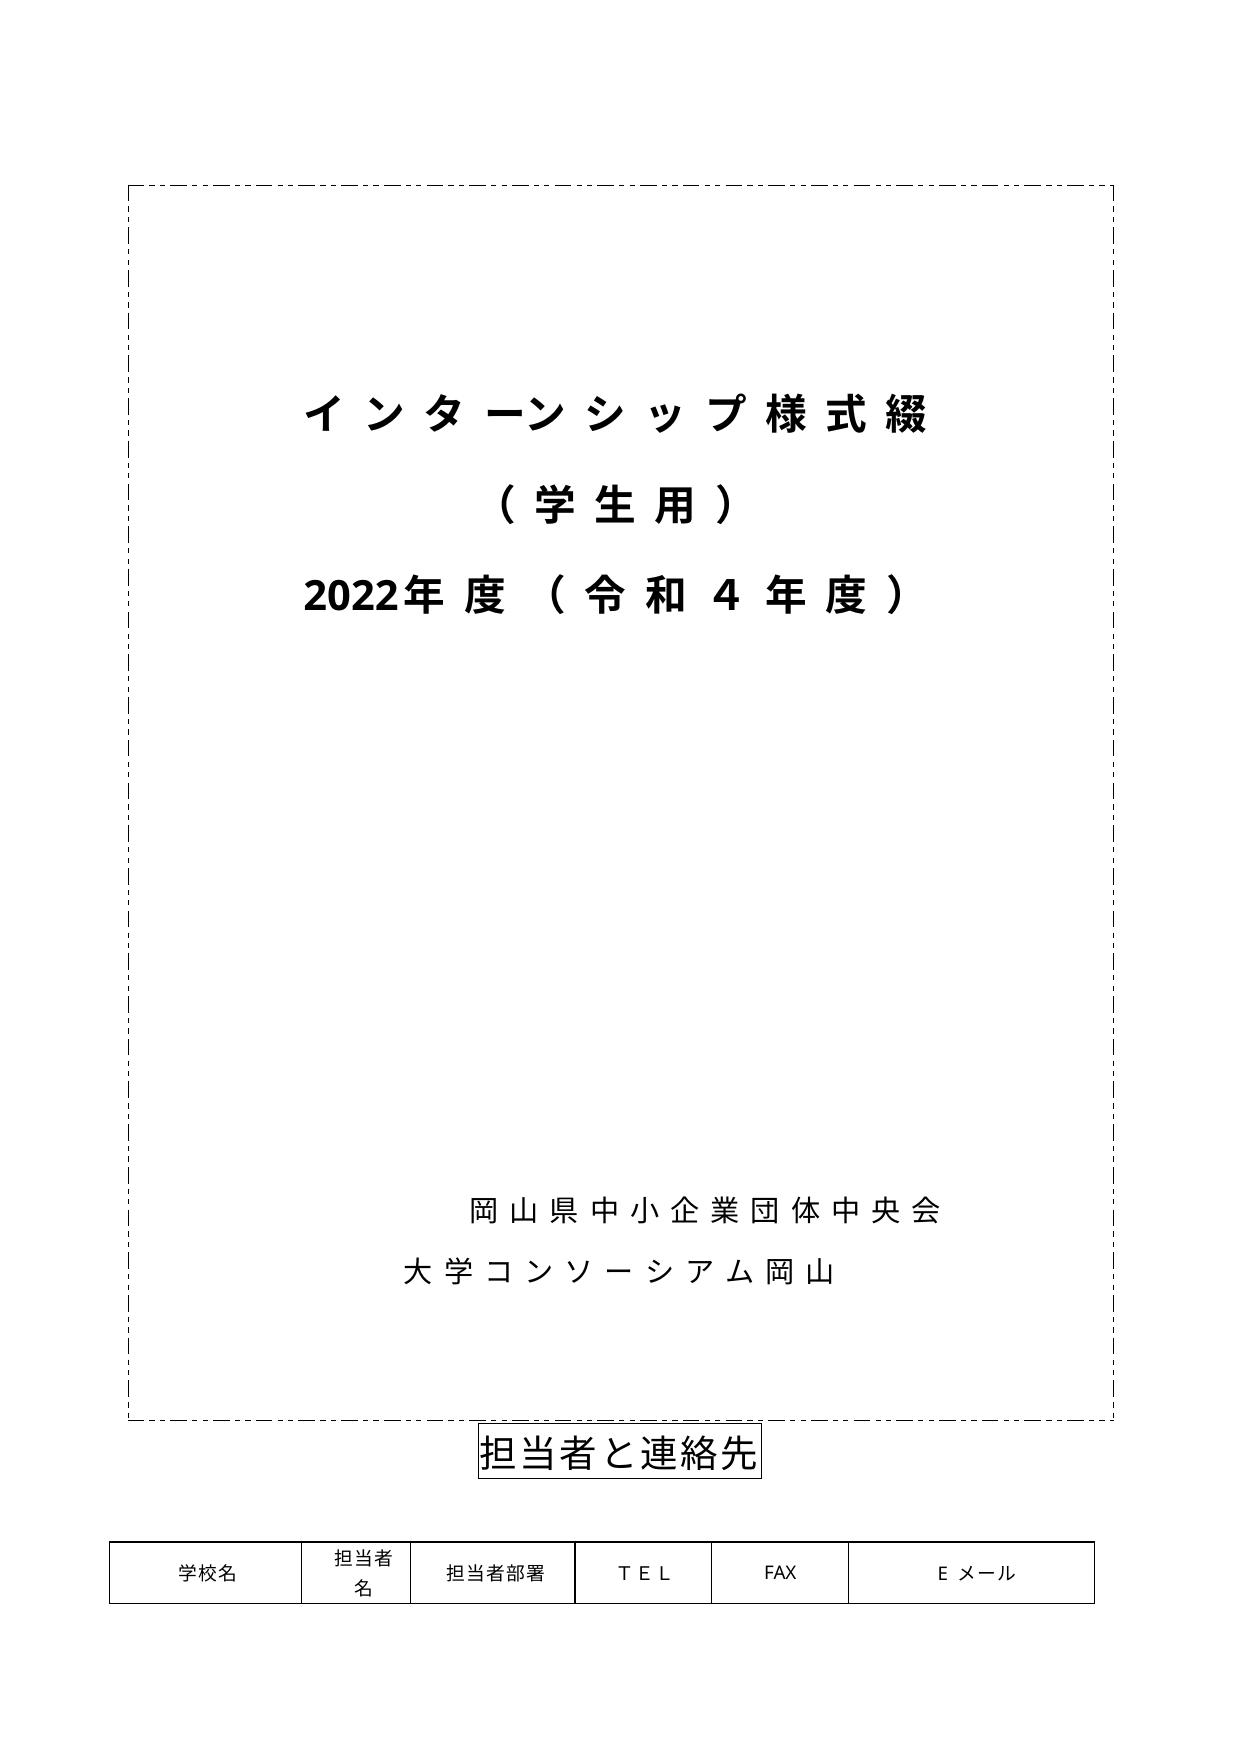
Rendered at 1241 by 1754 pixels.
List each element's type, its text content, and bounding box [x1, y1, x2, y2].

text 担当者と連絡先 [127, 1421, 1113, 1481]
table_header FAX [712, 1543, 848, 1603]
table_header インターンシップ様式綴 （学生用） 2022年度（令和４年度） 岡山県中小企業団体中央会 大学コンソーシアム岡山 [128, 185, 1113, 1420]
table_header ＴＥＬ [576, 1543, 711, 1603]
table_header 担当者部署 [411, 1543, 574, 1603]
table_header 学校名 [110, 1543, 301, 1603]
table_header Eメール [849, 1543, 1094, 1603]
table_header 担当者名 [302, 1543, 410, 1603]
